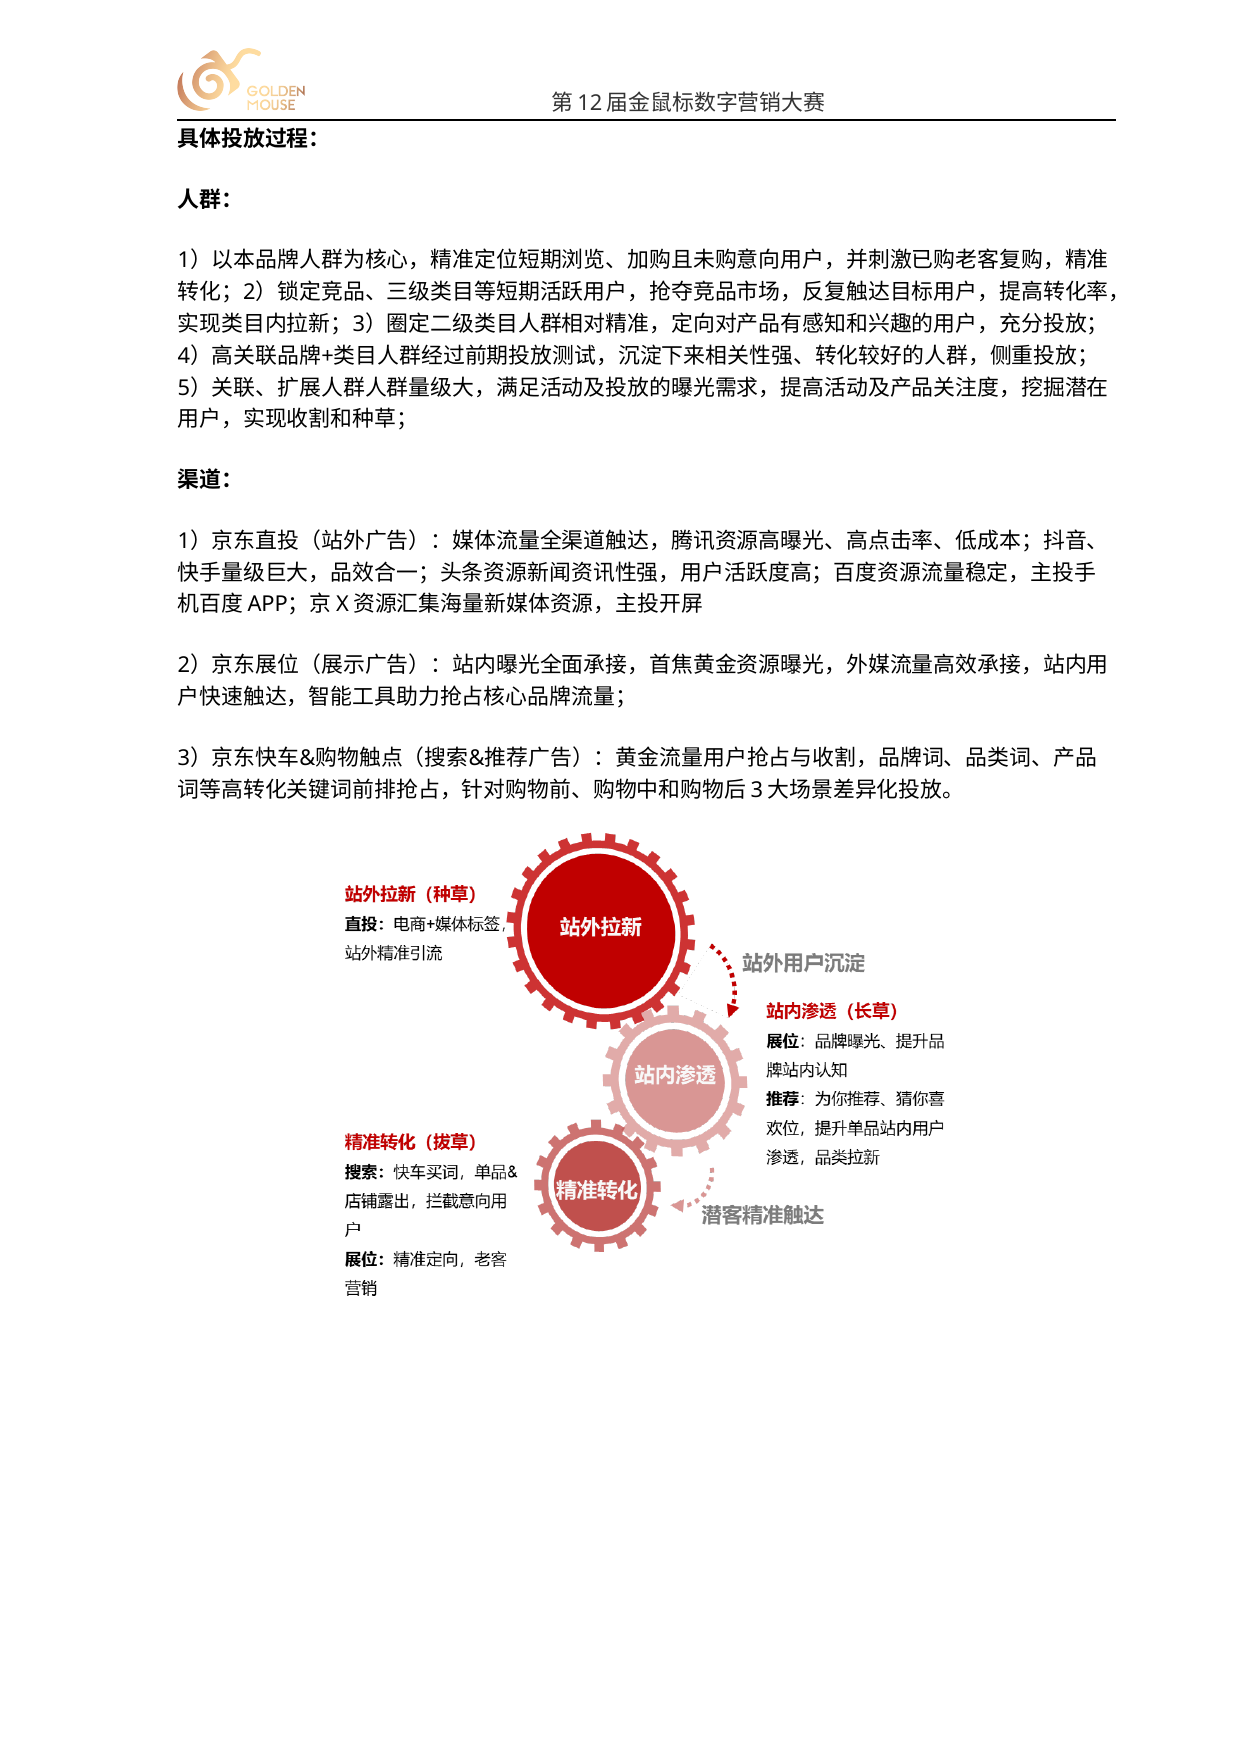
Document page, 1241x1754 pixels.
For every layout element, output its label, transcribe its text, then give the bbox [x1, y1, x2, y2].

text 3）京东快车&购物触点（搜索&推荐广告）：黄金流量用户抢占与收割，品牌词、品类词、产品词等高转化关键词前排抢占，针对购物前、购物中和购物后3大场景差异化投放。 [177, 740, 1116, 803]
text 渠道： [177, 462, 1116, 494]
text 2）京东展位（展示广告）：站内曝光全面承接，首焦黄金资源曝光，外媒流量高效承接，站内用户快速触达，智能工具助力抢占核心品牌流量； [177, 647, 1116, 711]
picture [177, 48, 305, 111]
text 具体投放过程： [177, 121, 1116, 152]
picture [334, 832, 959, 1308]
text 人群： [177, 182, 1116, 213]
text 1）京东直投（站外广告）：媒体流量全渠道触达，腾讯资源高曝光、高点击率、低成本；抖音、快手量级巨大，品效合一；头条资源新闻资讯性强，用户活跃度高；百度资源流量稳定，主投手机百度APP；京X资源汇集海量新媒体资源，主投开屏 [177, 523, 1116, 618]
text 1）以本品牌人群为核心，精准定位短期浏览、加购且未购意向用户，并刺激已购老客复购，精准转化；2）锁定竞品、三级类目等短期活跃用户，抢夺竞品市场，反复触达目标用户，提高转化率，实现类目内拉新；3）圈定二级类目人群相对精准，定向对产品有感知和兴趣的用户，充分投放；4）高关联品牌+类目人群经过前期投放测试，沉淀下来相关性强、转化较好的人群，侧重投放；5）关联、扩展人群人群量级大，满足活动及投放的曝光需求，提高活动及产品关注度，挖掘潜在用户，实现收割和种草； [177, 242, 1116, 433]
